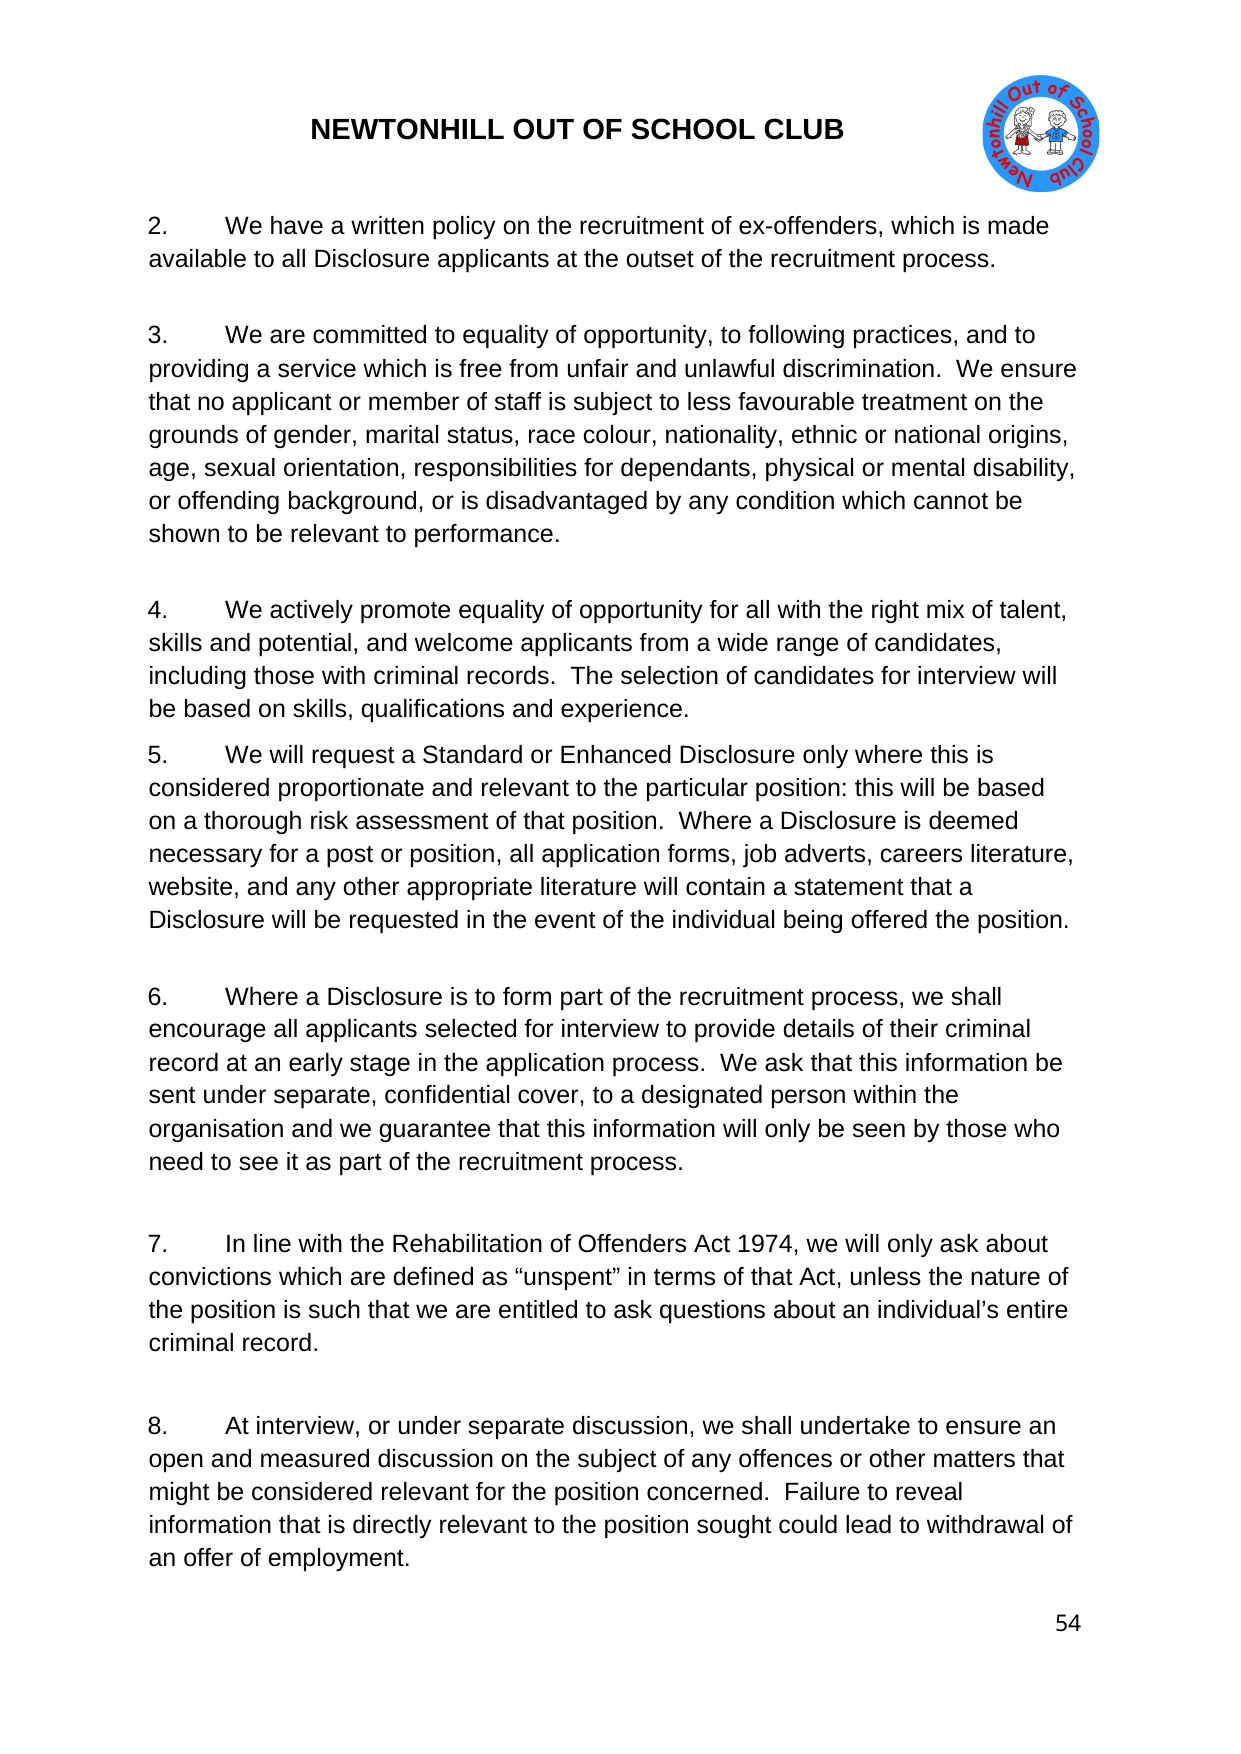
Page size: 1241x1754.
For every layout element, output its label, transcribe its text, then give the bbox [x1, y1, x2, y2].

list We will request a Standard or Enhanced Disclosure only where this is considered proportionate and relevant to the particular position: this will be based on a thorough risk assessment of that position. Where a Disclosure is deemed necessary for a post or position, all application forms, job adverts, careers literature, website, and any other appropriate literature will contain a statement that a Disclosure will be requested in the event of the individual being offered the position. [147, 740, 1081, 934]
list We have a written policy on the recruitment of ex-offenders, which is made available to all Disclosure applicants at the outset of the recruitment process. [147, 211, 1081, 273]
list At interview, or under separate discussion, we shall undertake to ensure an open and measured discussion on the subject of any offences or other matters that might be considered relevant for the position concerned. Failure to reveal information that is directly relevant to the position sought could lead to withdrawal of an offer of employment. [147, 1411, 1081, 1572]
list We are committed to equality of opportunity, to following practices, and to providing a service which is free from unfair and unlawful discrimination. We ensure that no applicant or member of staff is subject to less favourable treatment on the grounds of gender, marital status, race colour, nationality, ethnic or national origins, age, sexual orientation, responsibilities for dependants, physical or mental disability, or offending background, or is disadvantaged by any condition which cannot be shown to be relevant to performance. [147, 321, 1081, 547]
picture [982, 75, 1100, 192]
list We actively promote equality of opportunity for all with the right mix of talent, skills and potential, and welcome applicants from a wide range of candidates, including those with criminal records. The selection of candidates for interview will be based on skills, qualifications and experience. [147, 595, 1081, 723]
list Where a Disclosure is to form part of the recruitment process, we shall encourage all applicants selected for interview to provide details of their criminal record at an early stage in the application process. We ask that this information be sent under separate, confidential cover, to a designated person within the organisation and we guarantee that this information will only be seen by those who need to see it as part of the recruitment process. [147, 981, 1081, 1175]
list In line with the Rehabilitation of Offenders Act 1974, we will only ask about convictions which are defined as “unspent” in terms of that Act, unless the nature of the position is such that we are entitled to ask questions about an individual’s entire criminal record. [147, 1229, 1081, 1357]
